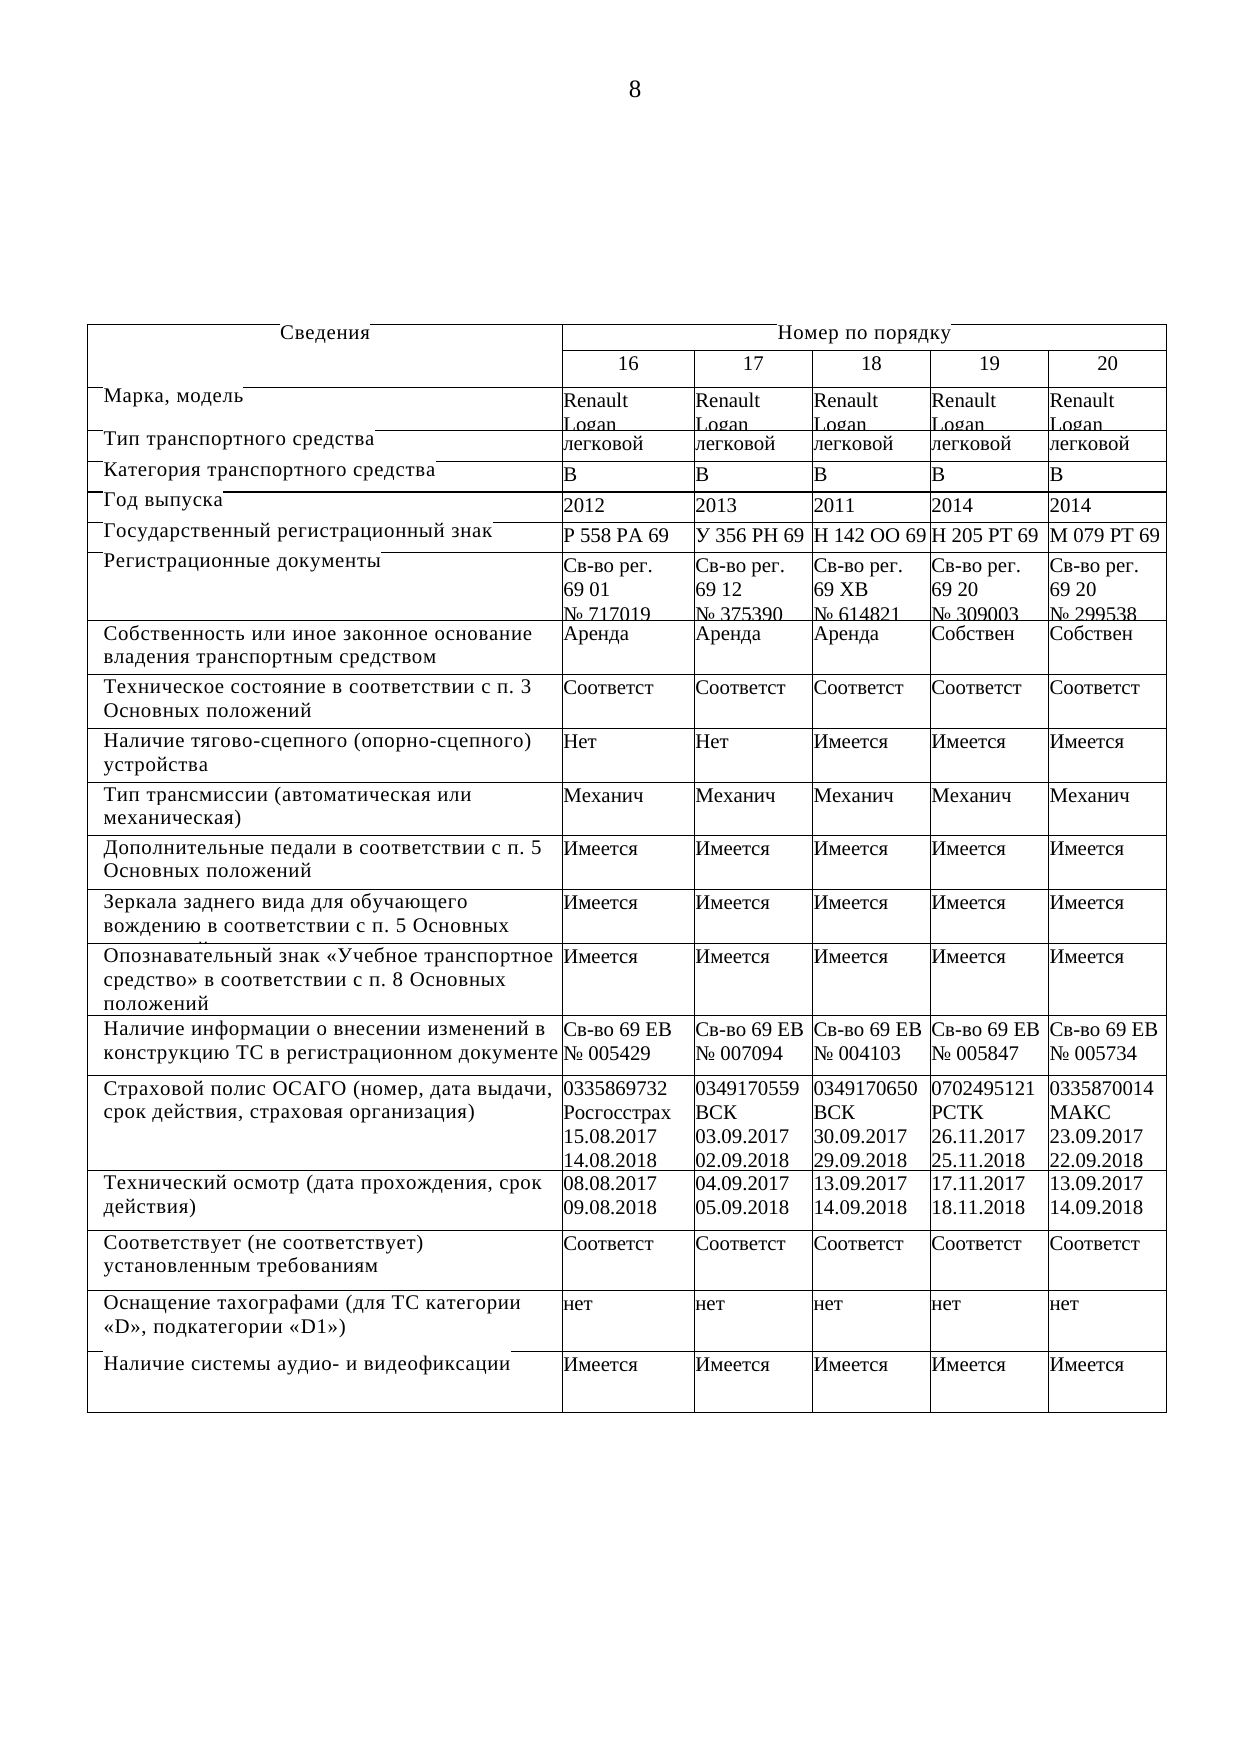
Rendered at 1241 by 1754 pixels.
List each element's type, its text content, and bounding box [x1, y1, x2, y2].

table_cell 04.09.2017 05.09.2018 [695, 1171, 812, 1230]
table_cell Нет [695, 729, 812, 782]
table_cell Механич [563, 783, 694, 835]
table_cell Имеется [813, 944, 930, 1015]
table_cell Имеется [695, 1352, 812, 1412]
table_cell 13.09.2017 14.09.2018 [1049, 1171, 1166, 1230]
table_cell Собствен [1049, 621, 1166, 674]
table_cell В [931, 462, 1048, 491]
table_cell Аренда [813, 621, 930, 674]
table_cell 2013 [695, 493, 812, 522]
table_cell В [1049, 462, 1166, 491]
table_cell 20 [1049, 351, 1166, 387]
table_cell Дополнительные педали в соответствии с п. 5 Основных положений [88, 836, 562, 889]
table_cell У 356 РН 69 [695, 523, 812, 552]
table_cell Тип транспортного средства [88, 431, 562, 461]
table_cell 0349170559 ВСК 03.09.2017 02.09.2018 [695, 1076, 812, 1170]
table_cell Имеется [931, 890, 1048, 943]
table_cell Св-во рег. 69 01 № 717019 [563, 553, 694, 620]
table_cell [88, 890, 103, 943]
table_cell легковой [695, 431, 812, 461]
table_cell 0349170650 ВСК 30.09.2017 29.09.2018 [813, 1076, 930, 1170]
table_cell Нет [563, 729, 694, 782]
table_cell Оснащение тахографами (для ТС категории «D», подкатегории «D1») [88, 1291, 562, 1351]
table_cell Соответст [931, 1231, 1048, 1290]
table_cell Опознавательный знак «Учебное транспортное средство» в соответствии с п. 8 Основных положений [88, 944, 562, 1015]
table_cell Имеется [813, 1352, 930, 1412]
table_cell 17 [695, 351, 812, 387]
table_cell Имеется [931, 836, 1048, 889]
table_cell 16 [563, 351, 694, 387]
table_cell Св-во 69 ЕВ № 005847 [931, 1016, 1048, 1075]
table_cell Марка, модель [88, 388, 562, 430]
table_cell Имеется [695, 944, 812, 1015]
table_cell нет [931, 1291, 1048, 1351]
table_cell Св-во 69 ЕВ № 005734 [1049, 1016, 1166, 1075]
table_cell Технический осмотр (дата прохождения, срок действия) [88, 1171, 562, 1230]
table_cell Имеется [931, 729, 1048, 782]
table_cell Св-во рег. 69 20 № 299538 [1049, 553, 1166, 620]
table_cell Наличие системы аудио- и видеофиксации [88, 1352, 562, 1412]
table_cell Государственный регистрационный знак [88, 523, 562, 552]
table_cell В [695, 462, 812, 491]
table_cell Св-во 69 ЕВ № 005429 [563, 1016, 694, 1075]
table_cell Аренда [695, 621, 812, 674]
table_cell Соответст [1049, 1231, 1166, 1290]
table_cell Механич [695, 783, 812, 835]
table_cell легковой [563, 431, 694, 461]
table_cell Н 205 РТ 69 [931, 523, 1048, 552]
table_cell Собствен [931, 621, 1048, 674]
table_cell Зеркала заднего вида для обучающего вождению в соответствии с п. 5 Основных положений [208, 890, 562, 943]
table_cell В [563, 462, 694, 491]
table_cell Наличие информации о внесении изменений в конструкцию ТС в регистрационном документе [88, 1016, 562, 1075]
table_cell 0335870014 МАКС 23.09.2017 22.09.2018 [1049, 1076, 1166, 1170]
table_cell Имеется [1049, 729, 1166, 782]
table_cell Соответст [563, 675, 694, 728]
table_cell Соответствует (не соответствует) установленным требованиям [88, 1231, 562, 1290]
table_cell Renault Logan [1049, 388, 1166, 430]
table_cell Имеется [931, 944, 1048, 1015]
table_cell Регистрационные документы [88, 553, 562, 620]
table_cell Имеется [1049, 836, 1166, 889]
table_cell 2014 [1049, 493, 1166, 522]
table_cell Механич [931, 783, 1048, 835]
table_header Номер по порядку [563, 325, 1166, 350]
table_cell 13.09.2017 14.09.2018 [813, 1171, 930, 1230]
table_cell Имеется [813, 729, 930, 782]
table_cell Имеется [695, 890, 812, 943]
table_cell Наличие тягово-сцепного (опорно-сцепного) устройства [88, 729, 562, 782]
table_cell Соответст [695, 675, 812, 728]
table_cell нет [813, 1291, 930, 1351]
table_cell Renault Logan [563, 388, 694, 430]
table_cell Имеется [813, 890, 930, 943]
table_cell 17.11.2017 18.11.2018 [931, 1171, 1048, 1230]
table_cell Техническое состояние в соответствии с п. 3 Основных положений [88, 675, 562, 728]
table_cell Страховой полис ОСАГО (номер, дата выдачи, срок действия, страховая организация) [88, 1076, 562, 1170]
table_cell Год выпуска [88, 493, 562, 522]
table_cell Имеется [931, 1352, 1048, 1412]
table_cell Соответст [813, 1231, 930, 1290]
table_cell Св-во рег. 69 20 № 309003 [931, 553, 1048, 620]
table_cell Имеется [563, 944, 694, 1015]
table_cell Соответст [1049, 675, 1166, 728]
table_cell нет [695, 1291, 812, 1351]
table_cell Св-во рег. 69 12 № 375390 [695, 553, 812, 620]
table_cell Р 558 РА 69 [563, 523, 694, 552]
table_cell Св-во рег. 69 ХВ № 614821 [813, 553, 930, 620]
table_cell Св-во 69 ЕВ № 007094 [695, 1016, 812, 1075]
table_cell легковой [1049, 431, 1166, 461]
table_cell Собственность или иное законное основание владения транспортным средством [88, 621, 562, 674]
table_cell Renault Logan [931, 388, 1048, 430]
table_cell нет [1049, 1291, 1166, 1351]
table_cell Имеется [1049, 890, 1166, 943]
table_cell 2011 [813, 493, 930, 522]
table_cell Имеется [813, 836, 930, 889]
table_header Сведения [88, 325, 562, 387]
table_cell 19 [931, 351, 1048, 387]
table_cell Имеется [563, 890, 694, 943]
table_cell Св-во 69 ЕВ № 004103 [813, 1016, 930, 1075]
table_cell Имеется [1049, 944, 1166, 1015]
table_cell В [813, 462, 930, 491]
table_cell Имеется [695, 836, 812, 889]
table_cell Renault Logan [695, 388, 812, 430]
table_cell Renault Logan [813, 388, 930, 430]
table_cell Аренда [563, 621, 694, 674]
table_cell 0335869732 Росгосстрах 15.08.2017 14.08.2018 [563, 1076, 694, 1170]
table_cell Имеется [563, 836, 694, 889]
table_cell Соответст [563, 1231, 694, 1290]
table_cell легковой [813, 431, 930, 461]
table_cell Тип трансмиссии (автоматическая или механическая) [88, 783, 562, 835]
table_cell Н 142 ОО 69 [813, 523, 930, 552]
table_cell Категория транспортного средства [88, 462, 562, 491]
table_cell 08.08.2017 09.08.2018 [563, 1171, 694, 1230]
table_cell нет [563, 1291, 694, 1351]
table_cell Соответст [695, 1231, 812, 1290]
table_cell 0702495121 РСТК 26.11.2017 25.11.2018 [931, 1076, 1048, 1170]
table_cell М 079 РТ 69 [1049, 523, 1166, 552]
table_cell Механич [813, 783, 930, 835]
table_cell Соответст [931, 675, 1048, 728]
table_cell легковой [931, 431, 1048, 461]
table_cell 2012 [563, 493, 694, 522]
table_cell Имеется [1049, 1352, 1166, 1412]
table_cell Механич [1049, 783, 1166, 835]
table_cell 2014 [931, 493, 1048, 522]
table_cell Соответст [813, 675, 930, 728]
table_cell Имеется [563, 1352, 694, 1412]
table_cell 18 [813, 351, 930, 387]
